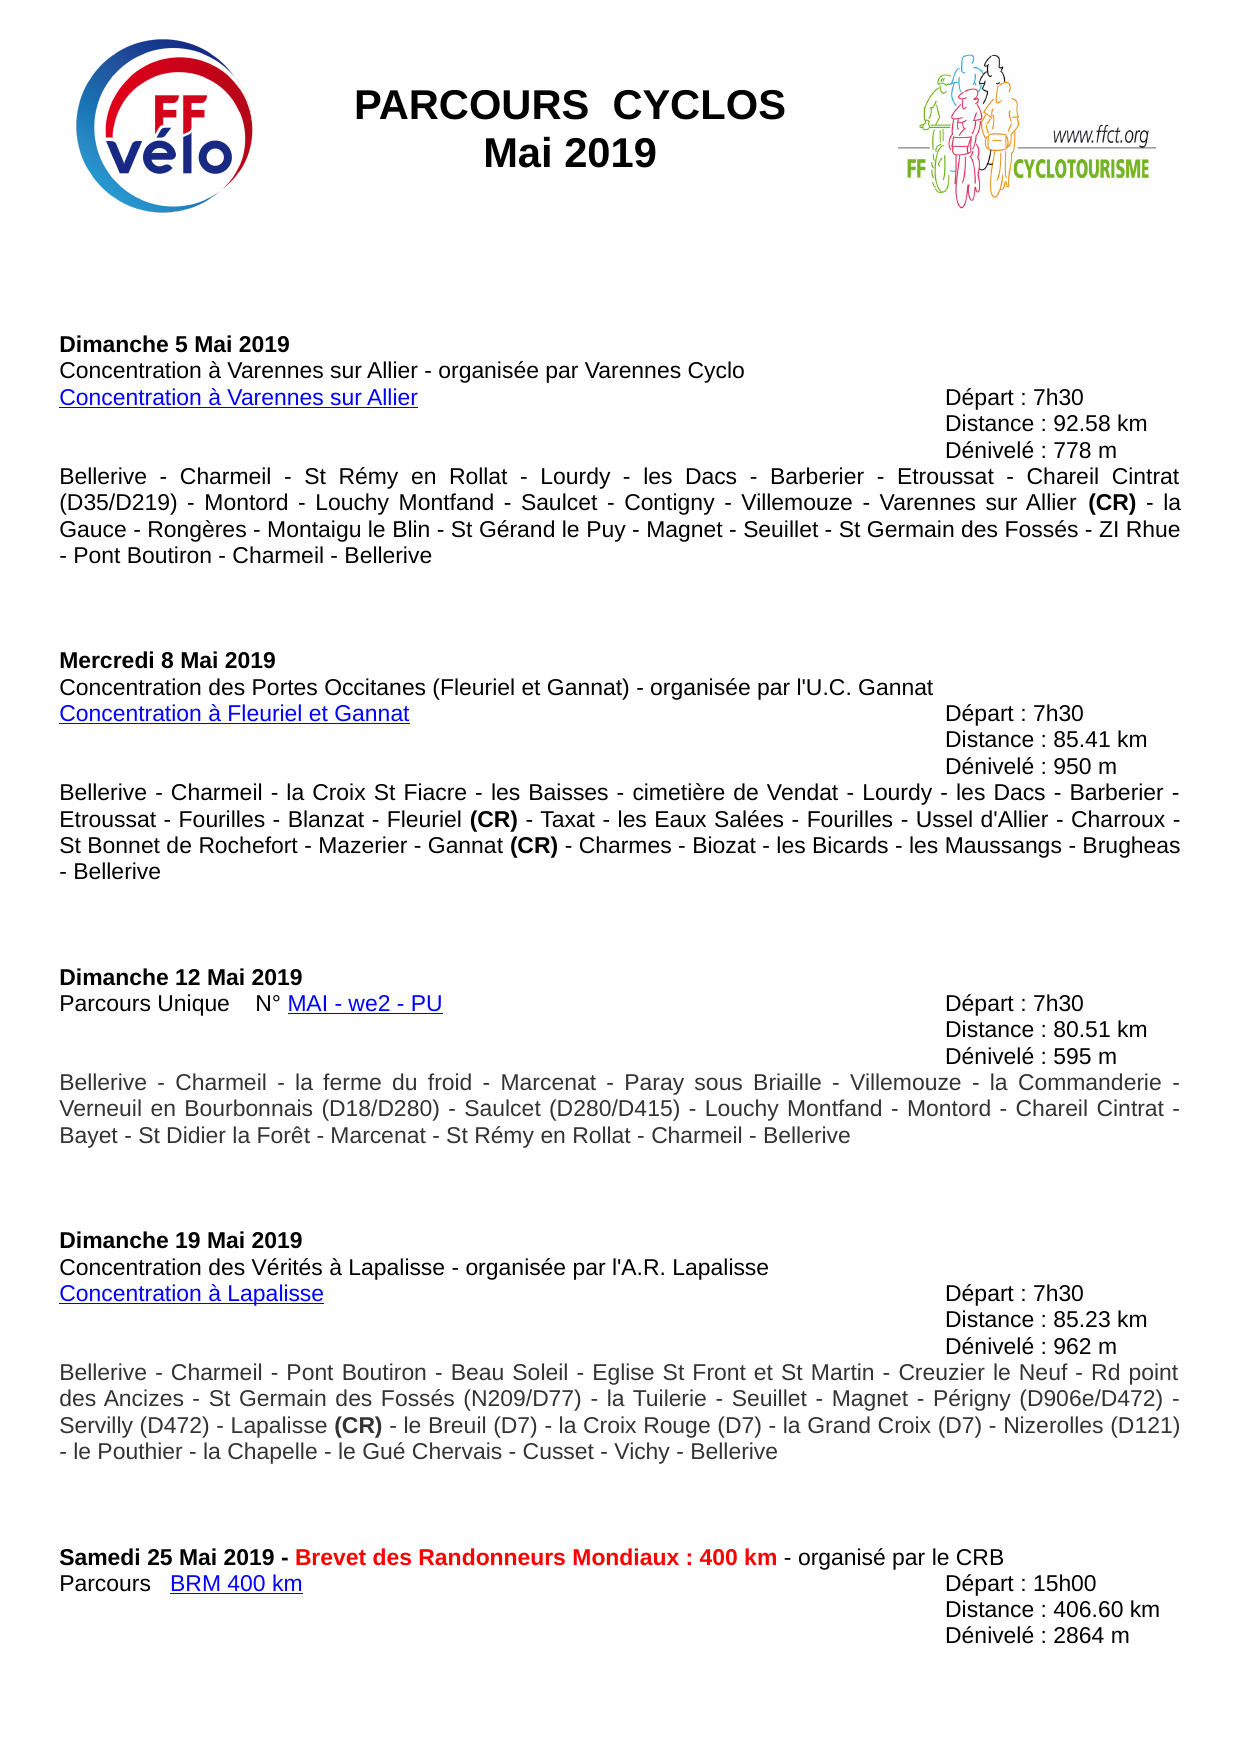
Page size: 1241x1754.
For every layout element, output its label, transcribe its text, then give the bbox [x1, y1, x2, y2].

text Distance : 80.51 km [59, 1016, 1181, 1043]
text Distance : 85.23 km [59, 1306, 1181, 1333]
text Concentration à Varennes sur Allier - organisée par Varennes Cyclo [59, 357, 1181, 384]
text Dimanche 5 Mai 2019 [59, 331, 1181, 357]
text Bellerive - Charmeil - la ferme du froid - Marcenat - Paray sous Briaille - Villemouze - la Commanderie - Verneuil en Bourbonnais (D18/D280) - Saulcet (D280/D415) - Louchy Montfand - Montord - Chareil Cintrat - Bayet - St Didier la Forêt - Marcenat - St Rémy en Rollat - Charmeil - Bellerive [59, 1069, 1181, 1148]
text Dimanche 19 Mai 2019 [59, 1227, 1181, 1253]
text Bellerive - Charmeil - St Rémy en Rollat - Lourdy - les Dacs - Barberier - Etroussat - Chareil Cintrat (D35/D219) - Montord - Louchy Montfand - Saulcet - Contigny - Villemouze - Varennes sur Allier (CR) - la Gauce - Rongères - Montaigu le Blin - St Gérand le Puy - Magnet - Seuillet - St Germain des Fossés - ZI Rhue - Pont Boutiron - Charmeil - Bellerive [59, 463, 1181, 568]
text Distance : 92.58 km [59, 410, 1181, 437]
text Bellerive - Charmeil - Pont Boutiron - Beau Soleil - Eglise St Front et St Martin - Creuzier le Neuf - Rd point des Ancizes - St Germain des Fossés (N209/D77) - la Tuilerie - Seuillet - Magnet - Périgny (D906e/D472) - Servilly (D472) - Lapalisse (CR) - le Breuil (D7) - la Croix Rouge (D7) - la Grand Croix (D7) - Nizerolles (D121) - le Pouthier - la Chapelle - le Gué Chervais - Cusset - Vichy - Bellerive [59, 1359, 1181, 1464]
text Dénivelé : 778 m [59, 437, 1181, 463]
picture [63, 29, 265, 224]
text Concentration à Fleuriel et Gannat Départ : 7h30 [59, 700, 1181, 726]
picture [893, 45, 1161, 216]
text Dimanche 12 Mai 2019 [59, 964, 1181, 990]
text Dénivelé : 962 m [59, 1333, 1181, 1359]
text Dénivelé : 2864 m [59, 1622, 1181, 1649]
text Parcours Unique N° MAI - we2 - PU Départ : 7h30 [59, 990, 1181, 1016]
text Mercredi 8 Mai 2019 [59, 647, 1181, 674]
text Concentration à Varennes sur Allier Départ : 7h30 [59, 384, 1181, 410]
text Parcours BRM 400 km Départ : 15h00 [59, 1570, 1181, 1596]
text Dénivelé : 950 m [59, 753, 1181, 779]
text Distance : 406.60 km [59, 1596, 1181, 1622]
text Concentration des Portes Occitanes (Fleuriel et Gannat) - organisée par l'U.C. Gannat [59, 674, 1181, 700]
text Dénivelé : 595 m [59, 1043, 1181, 1069]
text Concentration à Lapalisse Départ : 7h30 [59, 1280, 1181, 1306]
text Samedi 25 Mai 2019 - Brevet des Randonneurs Mondiaux : 400 km - organisé par le CRB [59, 1543, 1181, 1570]
text Distance : 85.41 km [59, 726, 1181, 753]
text Concentration des Vérités à Lapalisse - organisée par l'A.R. Lapalisse [59, 1253, 1181, 1280]
text Bellerive - Charmeil - la Croix St Fiacre - les Baisses - cimetière de Vendat - Lourdy - les Dacs - Barberier - Etroussat - Fourilles - Blanzat - Fleuriel (CR) - Taxat - les Eaux Salées - Fourilles - Ussel d'Allier - Charroux - St Bonnet de Rochefort - Mazerier - Gannat (CR) - Charmes - Biozat - les Bicards - les Maussangs - Brugheas - Bellerive [59, 779, 1181, 884]
